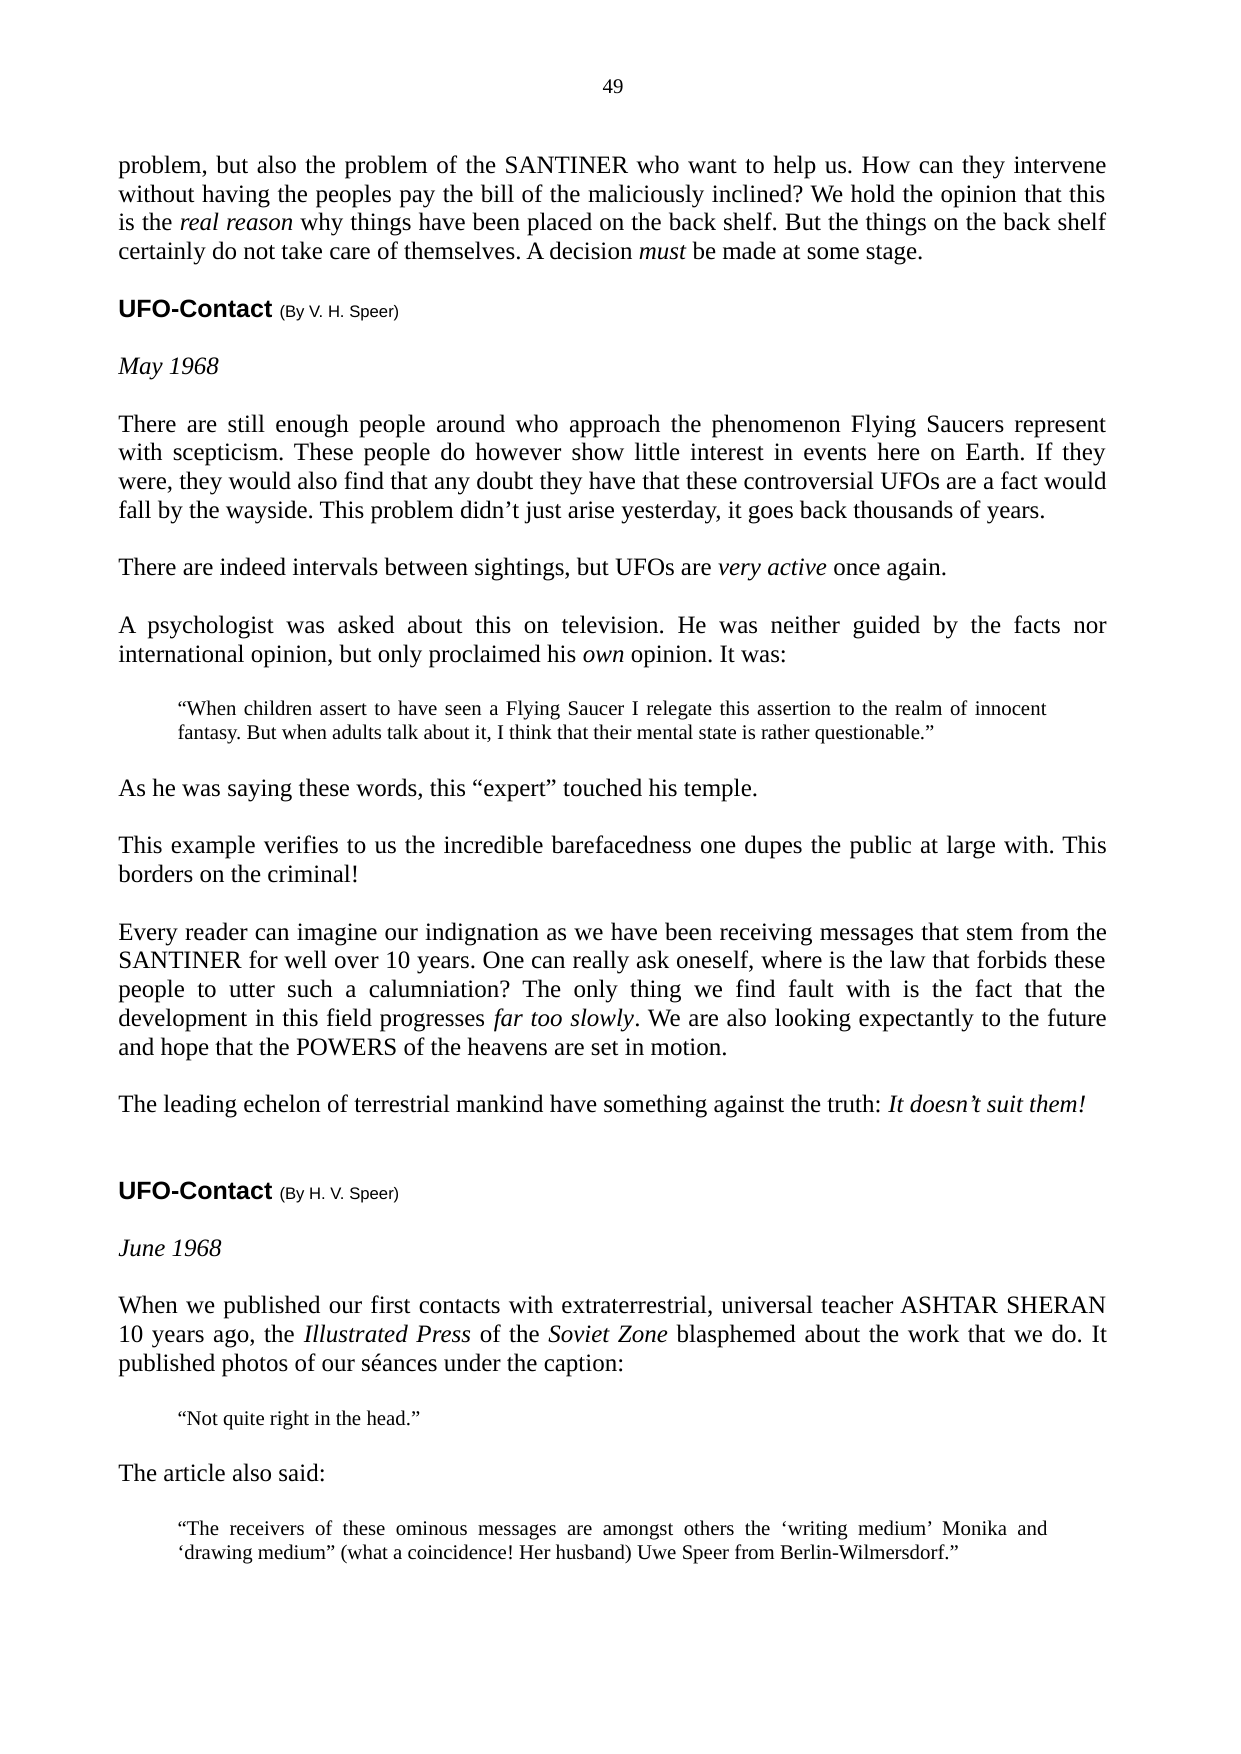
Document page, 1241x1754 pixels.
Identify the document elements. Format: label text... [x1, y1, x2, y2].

text Every reader can imagine our indignation as we have been receiving messages that stem from the SANTINER for well over 10 years. One can really ask oneself, where is the law that forbids these people to utter such a calumniation? The only thing we find fault with is the fact that the development in this field progresses far too slowly. We are also looking expectantly to the future and hope that the POWERS of the heavens are set in motion. [118, 917, 1107, 1061]
text UFO-Contact (By V. H. Speer) [118, 294, 1107, 322]
text “Not quite right in the head.” [177, 1406, 1107, 1430]
text There are still enough people around who approach the phenomenon Flying Saucers represent with scepticism. These people do however show little interest in events here on Earth. If they were, they would also find that any doubt they have that these controversial UFOs are a fact would fall by the wayside. This problem didn’t just arise yesterday, it goes back thousands of years. [118, 409, 1107, 524]
text June 1968 [118, 1233, 1107, 1262]
text A psychologist was asked about this on television. He was neither guided by the facts nor international opinion, but only proclaimed his own opinion. It was: [118, 610, 1107, 667]
text When we published our first contacts with extraterrestrial, universal teacher ASHTAR SHERAN 10 years ago, the Illustrated Press of the Soviet Zone blasphemed about the work that we do. It published photos of our séances under the caption: [118, 1291, 1107, 1377]
text “The receivers of these ominous messages are amongst others the ‘writing medium’ Monika and ‘drawing medium” (what a coincidence! Her husband) Uwe Speer from Berlin-Wilmersdorf.” [177, 1516, 1048, 1564]
text UFO-Contact (By H. V. Speer) [118, 1176, 1107, 1204]
text This example verifies to us the incredible barefacedness one dupes the public at large with. This borders on the criminal! [118, 831, 1107, 888]
text The article also said: [118, 1458, 1107, 1487]
text As he was saying these words, this “expert” touched his temple. [118, 773, 1107, 802]
text The leading echelon of terrestrial mankind have something against the truth: It doesn’t suit them! [118, 1089, 1107, 1118]
text May 1968 [118, 351, 1107, 380]
text There are indeed intervals between sightings, but UFOs are very active once again. [118, 552, 1107, 581]
text “When children assert to have seen a Flying Saucer I relegate this assertion to the realm of innocent fantasy. But when adults talk about it, I think that their mental state is rather questionable.” [177, 696, 1048, 744]
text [118, 150, 1107, 265]
